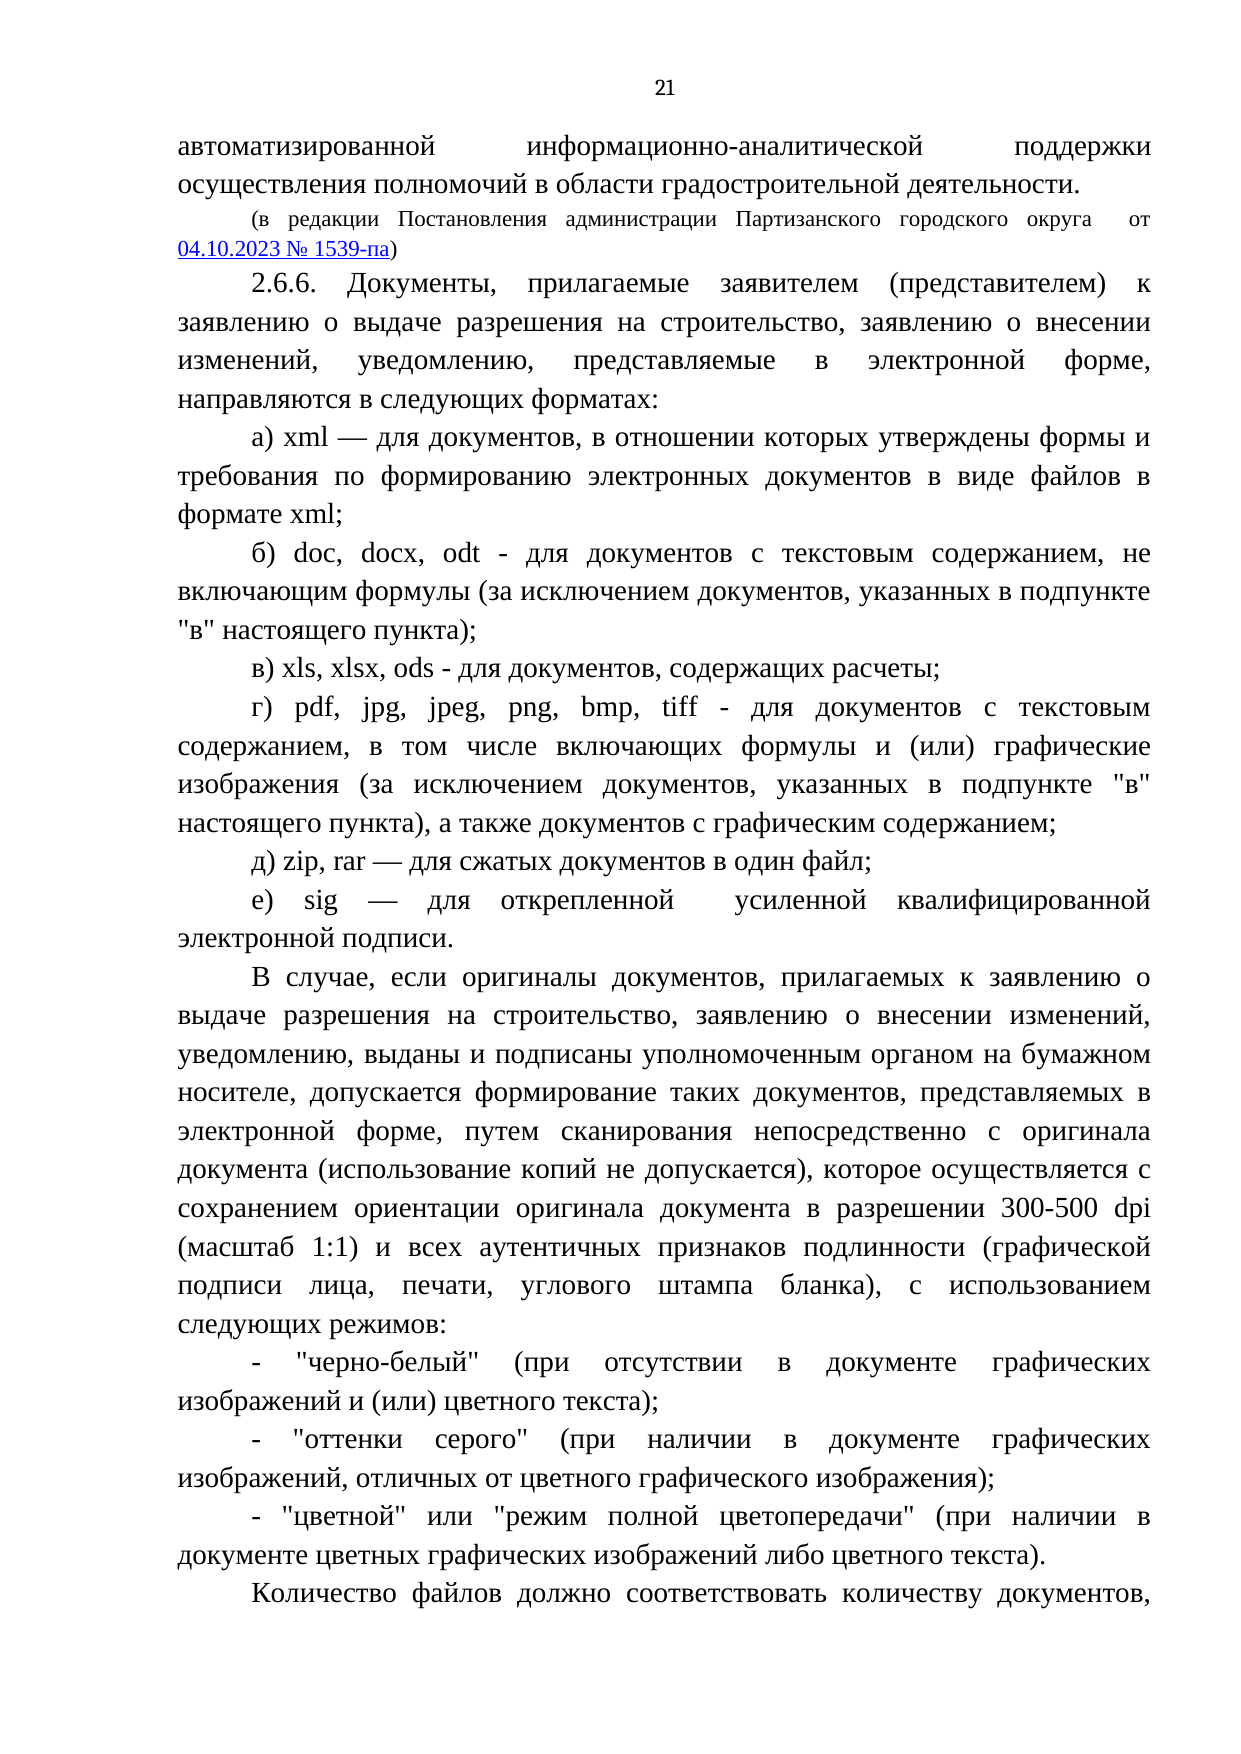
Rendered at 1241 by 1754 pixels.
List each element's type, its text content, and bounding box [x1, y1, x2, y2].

text а) xml — для документов, в отношении которых утверждены формы и требования по формированию электронных документов в виде файлов в формате xml; [177, 419, 1152, 530]
text В случае, если оригиналы документов, прилагаемых к заявлению о выдаче разрешения на строительство, заявлению о внесении изменений, уведомлению, выданы и подписаны уполномоченным органом на бумажном носителе, допускается формирование таких документов, представляемых в электронной форме, путем сканирования непосредственно с оригинала документа (использование копий не допускается), которое осуществляется с сохранением ориентации оригинала документа в разрешении 300-500 dpi (масштаб 1:1) и всех аутентичных признаков подлинности (графической подписи лица, печати, углового штампа бланка), с использованием следующих режимов: [177, 959, 1152, 1339]
text е) sig — для открепленной усиленной квалифицированной электронной подписи. [177, 882, 1152, 954]
text - "черно-белый" (при отсутствии в документе графических изображений и (или) цветного текста); [177, 1344, 1152, 1416]
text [177, 1576, 1152, 1609]
text г) pdf, jpg, jpeg, png, bmp, tiff - для документов с текстовым содержанием, в том числе включающих формулы и (или) графические изображения (за исключением документов, указанных в подпункте "в" настоящего пункта), а также документов с графическим содержанием; [177, 689, 1152, 838]
text в) xls, xlsx, ods - для документов, содержащих расчеты; [177, 651, 1152, 684]
text - "цветной" или "режим полной цветопередачи" (при наличии в документе цветных графических изображений либо цветного текста). [177, 1498, 1152, 1571]
text 2.6.6. Документы, прилагаемые заявителем (представителем) к заявлению о выдаче разрешения на строительство, заявлению о внесении изменений, уведомлению, представляемые в электронной форме, направляются в следующих форматах: [177, 265, 1152, 414]
text - "оттенки cepoгo" (при наличии в документе графических изображений, отличных от цветного графического изображения); [177, 1421, 1152, 1493]
text (в редакции Постановления администрации Партизанского городского округа от 04.10.2023 № 1539-па) [177, 205, 1152, 261]
text д) zip, rar — для сжатых документов в один файл; [177, 843, 1152, 877]
text б) doc, docx, odt - для документов с текстовым содержанием, не включающим формулы (за исключением документов, указанных в подпункте "в" настоящего пункта); [177, 535, 1152, 646]
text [177, 161, 1152, 200]
